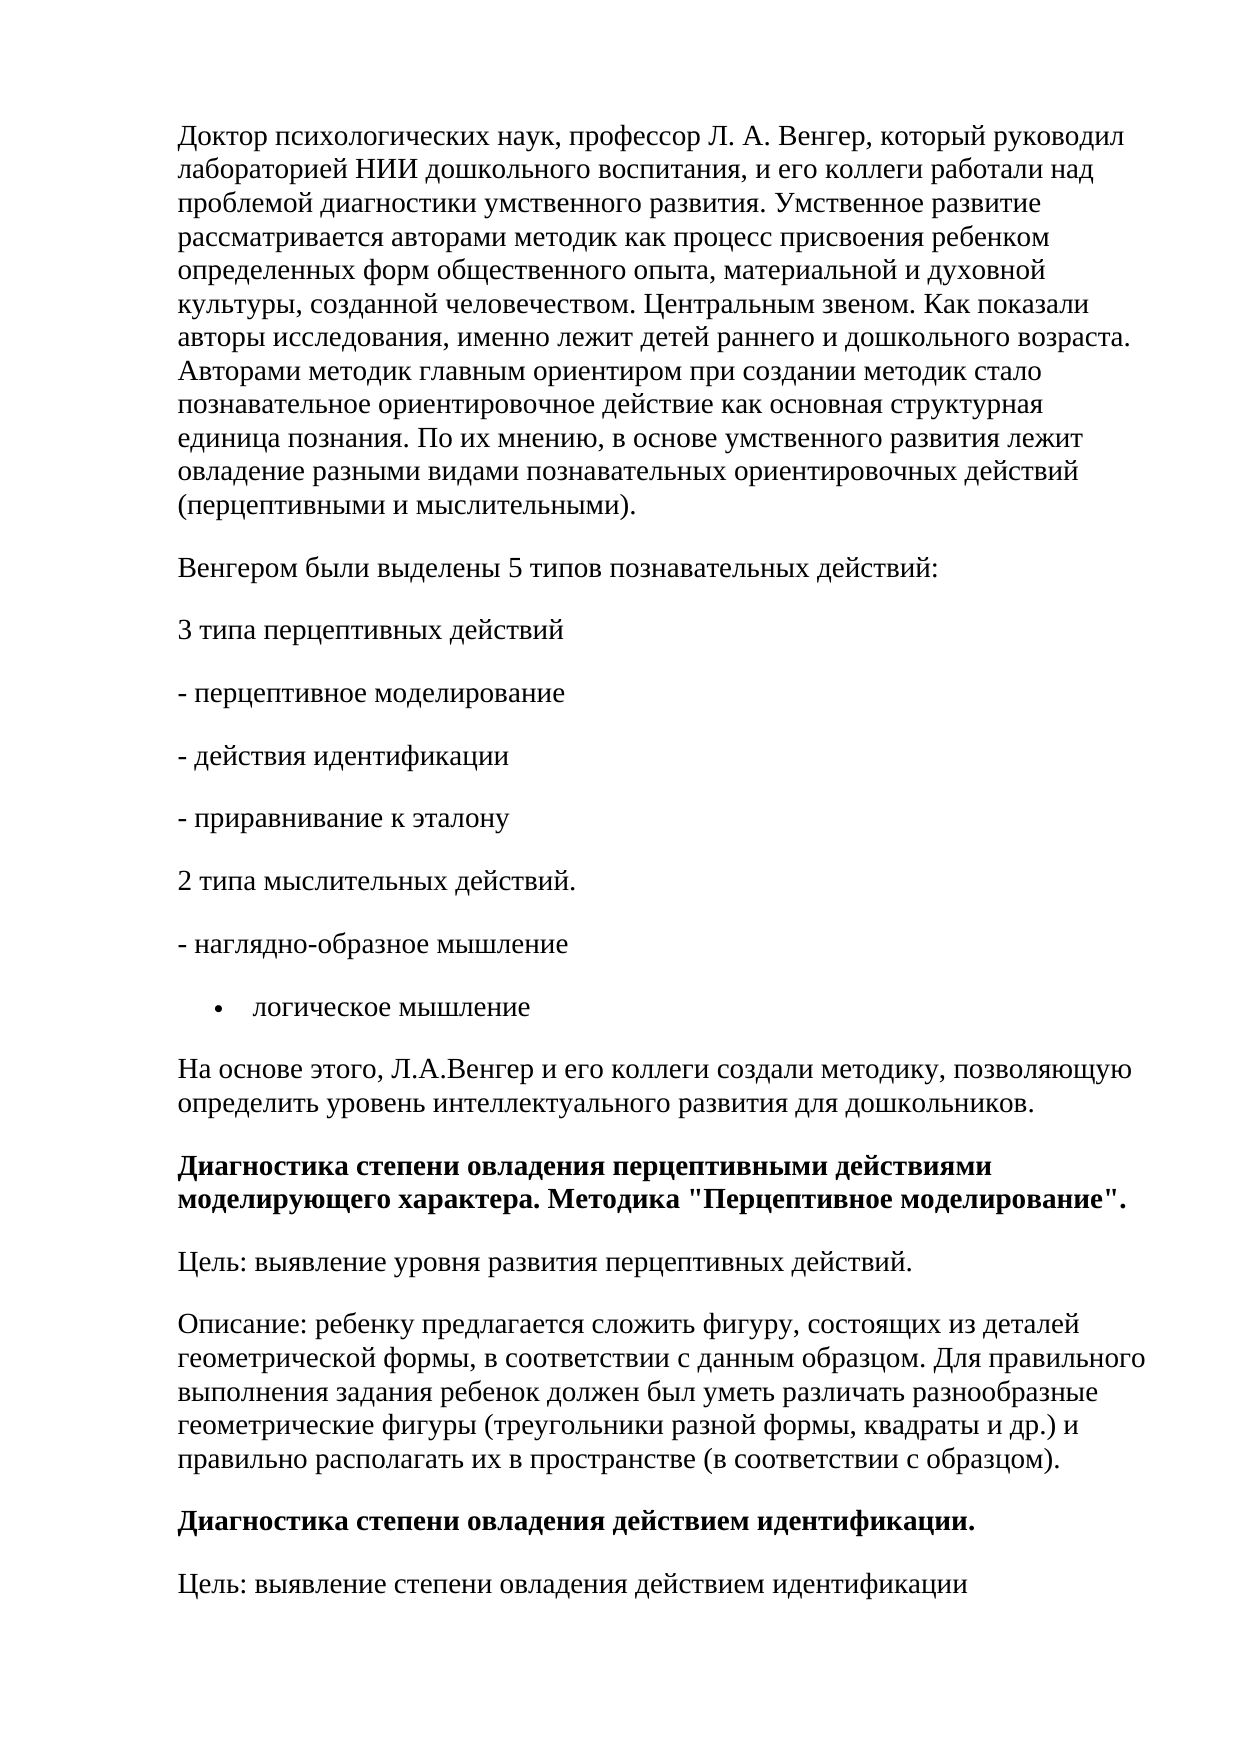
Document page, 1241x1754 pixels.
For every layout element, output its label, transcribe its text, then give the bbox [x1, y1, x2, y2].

text Венгером были выделены 5 типов познавательных действий: [177, 550, 1152, 583]
text 3 типа перцептивных действий [177, 612, 1152, 646]
text - наглядно-образное мышление [177, 926, 1152, 959]
text 2 типа мыслительных действий. [177, 863, 1152, 897]
text Описание: ребенку предлагается сложить фигуру, состоящих из деталей геометрической формы, в соответствии с данным образцом. Для правильного выполнения задания ребенок должен был уметь различать разнообразные геометрические фигуры (треугольники разной формы, квадраты и др.) и правильно располагать их в пространстве (в соответствии с образцом). [177, 1307, 1152, 1474]
text - приравнивание к эталону [177, 801, 1152, 834]
text Диагностика степени овладения действием идентификации. [177, 1503, 1152, 1537]
text Диагностика степени овладения перцептивными действиями моделирующего характера. Методика "Перцептивное моделирование". [177, 1148, 1152, 1215]
text - действия идентификации [177, 738, 1152, 771]
list логическое мышление [215, 989, 1152, 1022]
text Цель: выявление степени овладения действием идентификации [177, 1566, 1152, 1600]
text На основе этого, Л.А.Венгер и его коллеги создали методику, позволяющую определить уровень интеллектуального развития для дошкольников. [177, 1051, 1152, 1118]
text Доктор психологических наук, профессор Л. А. Венгер, который руководил лабораторией НИИ дошкольного воспитания, и его коллеги работали над проблемой диагностики умственного развития. Умственное развитие рассматривается авторами методик как процесс присвоения ребенком определенных форм общественного опыта, материальной и духовной культуры, созданной человечеством. Центральным звеном. Как показали авторы исследования, именно лежит детей раннего и дошкольного возраста. Авторами методик главным ориентиром при создании методик стало познавательное ориентировочное действие как основная структурная единица познания. По их мнению, в основе умственного развития лежит овладение разными видами познавательных ориентировочных действий (перцептивными и мыслительными). [177, 118, 1152, 521]
text - перцептивное моделирование [177, 675, 1152, 709]
text Цель: выявление уровня развития перцептивных действий. [177, 1244, 1152, 1277]
